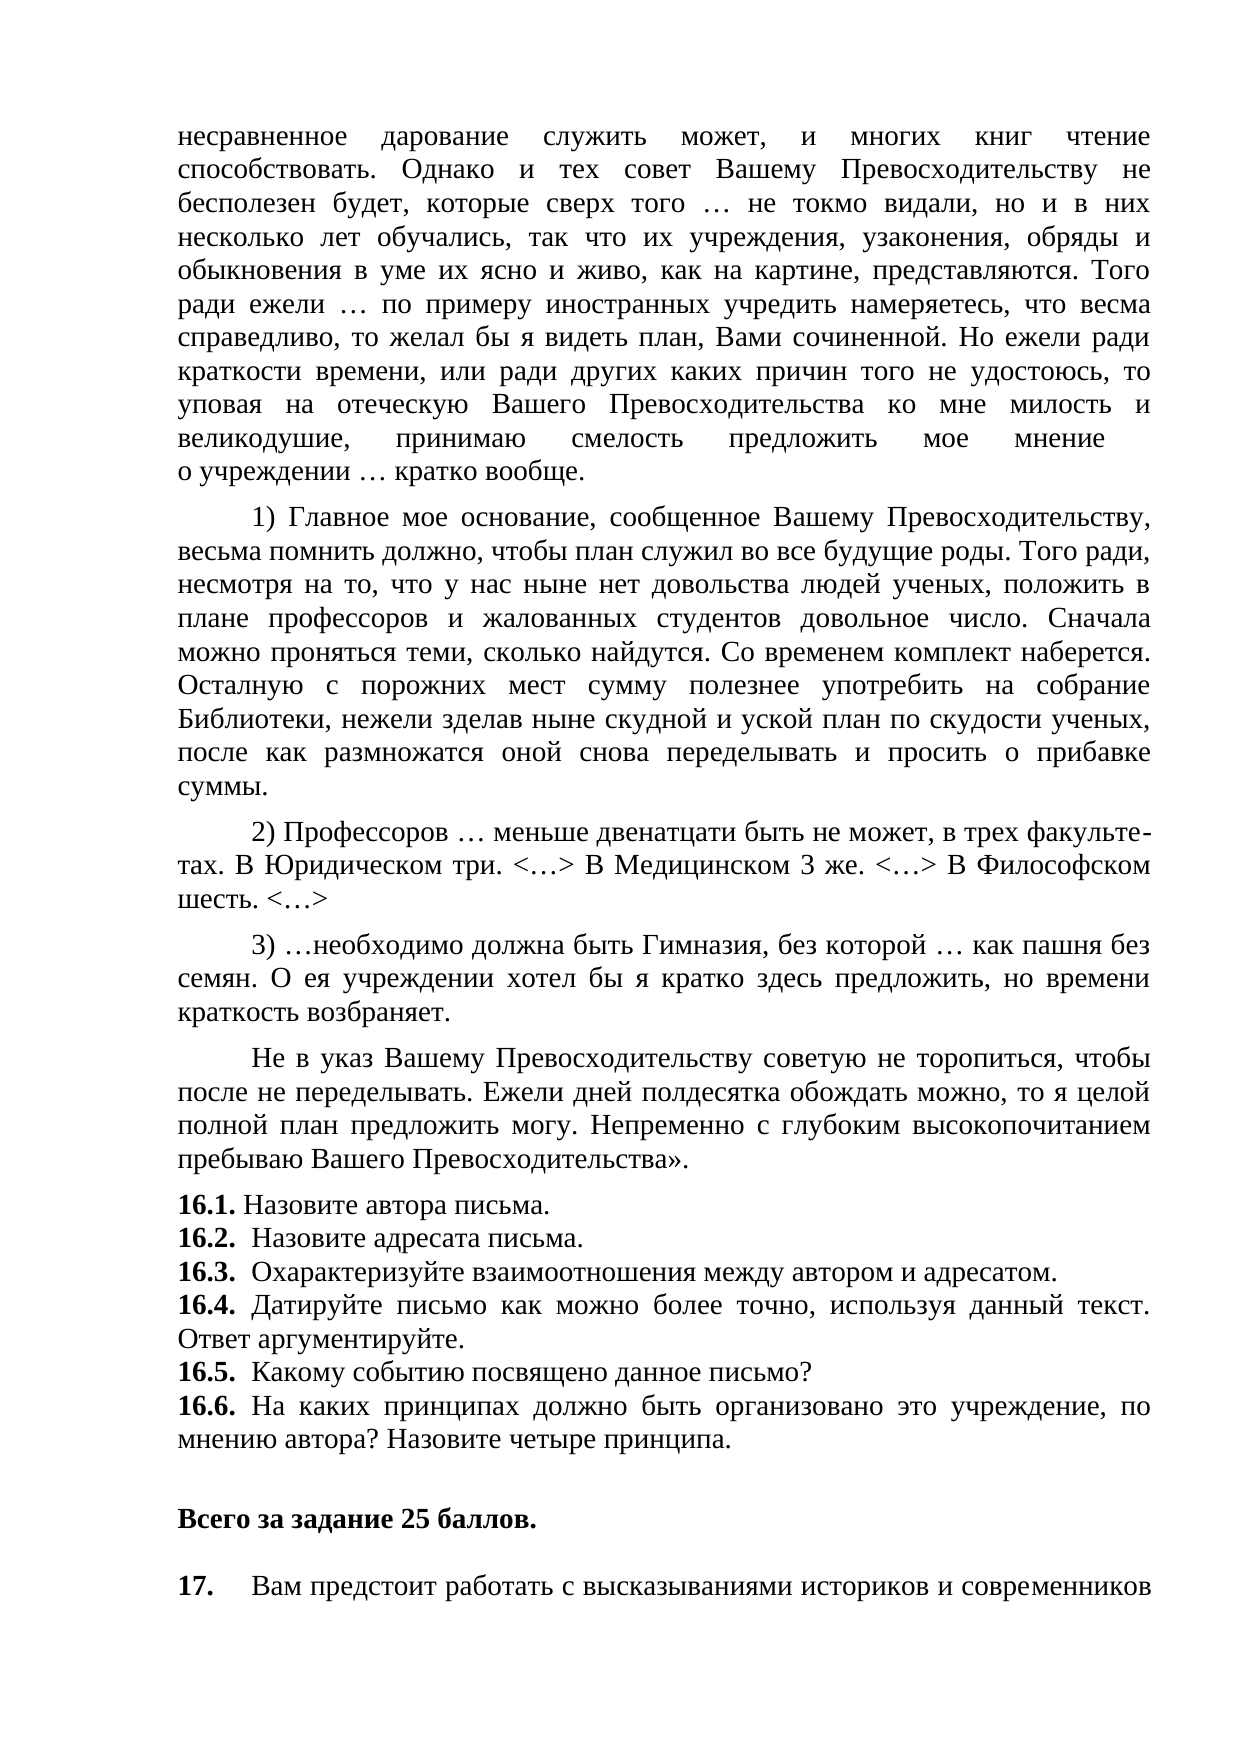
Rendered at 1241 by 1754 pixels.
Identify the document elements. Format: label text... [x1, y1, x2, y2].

text 2) Профессоров … меньше двенатцати быть не может, в трех факультетах. В Юридическом три. <…> В Медицинском 3 же. <…> В Философском шесть. <…> [177, 814, 1152, 914]
text Всего за задание 25 баллов. [177, 1501, 1152, 1535]
text Не в указ Вашему Превосходительству советую не торопиться, чтобы после не переделывать. Ежели дней полдесятка обождать можно, то я целой полной план предложить могу. Непременно с глубоким высокопочитанием пребываю Вашего Превосходительства». [177, 1040, 1152, 1174]
text 16.5. Какому событию посвящено данное письмо? [177, 1354, 1152, 1388]
text 1) Главное мое основание, сообщенное Вашему Превосходительству, весьма помнить должно, чтобы план служил во все будущие роды. Того ради, несмотря на то, что у нас ныне нет довольства людей ученых, положить в плане профессоров и жалованных студентов довольное число. Сначала можно проняться теми, сколько найдутся. Со временем комплект наберется. Осталную с порожних мест сумму полезнее употребить на собрание Библиотеки, нежели зделав ныне скудной и уской план по скудости ученых, после как размножатся оной снова переделывать и просить о прибавке суммы. [177, 499, 1152, 801]
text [177, 118, 1152, 487]
text 16.3. Охарактеризуйте взаимоотношения между автором и адресатом. [177, 1254, 1152, 1287]
text 16.2. Назовите адресата письма. [177, 1220, 1152, 1254]
text 16.6. На каких принципах должно быть организовано это учреждение, по мнению автора? Назовите четыре принципа. [177, 1388, 1152, 1455]
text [177, 1568, 1152, 1635]
text 16.1. Назовите автора письма. [177, 1187, 1152, 1220]
text 16.4. Датируйте письмо как можно более точно, используя данный текст. Ответ аргументируйте. [177, 1287, 1152, 1354]
text 3) …необходимо должна быть Гимназия, без которой … как пашня без семян. О ея учреждении хотел бы я кратко здесь предложить, но времени краткость возбраняет. [177, 927, 1152, 1028]
